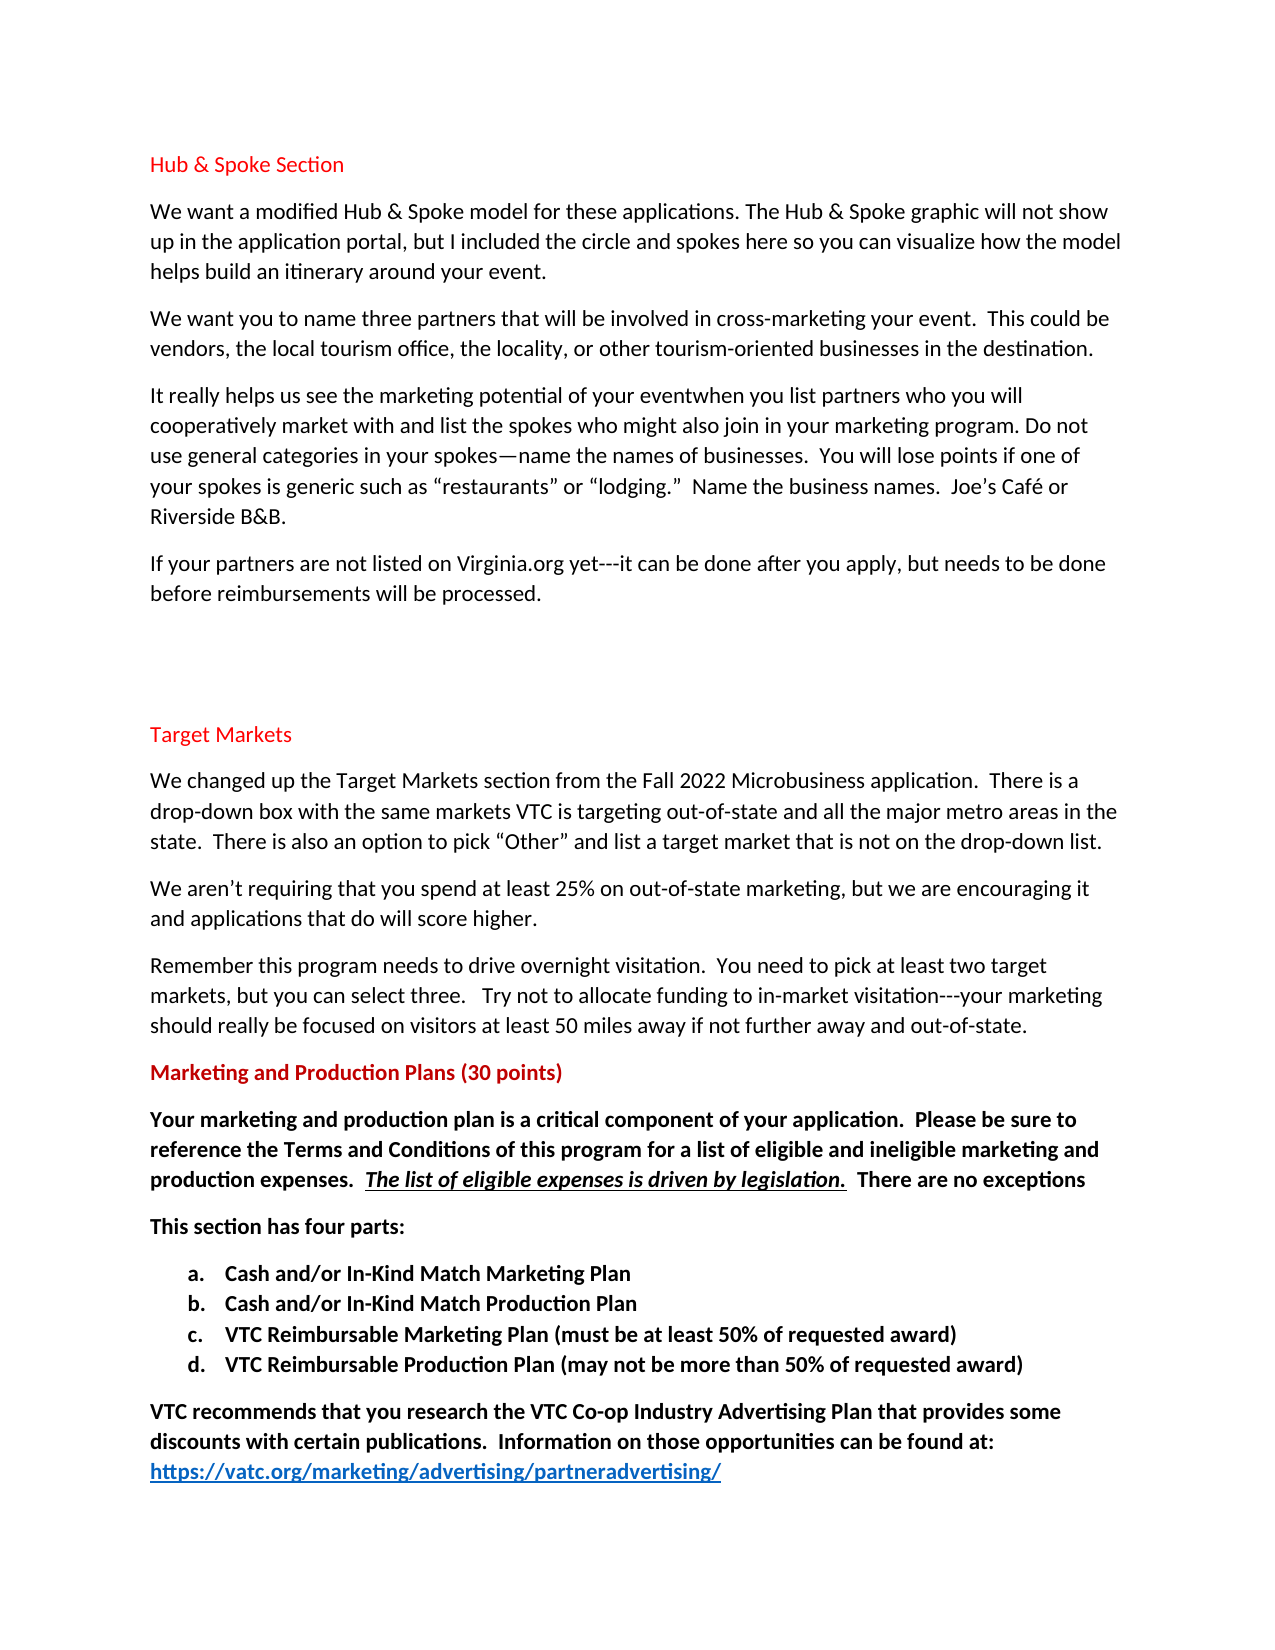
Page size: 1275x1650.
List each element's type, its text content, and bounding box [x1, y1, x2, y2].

text Your marketing and production plan is a critical component of your application. Please be sure to reference the Terms and Conditions of this program for a list of eligible and ineligible marketing and production expenses. The list of eligible expenses is driven by legislation. There are no exceptions [150, 1105, 1125, 1194]
text This section has four parts: [150, 1212, 1125, 1241]
text It really helps us see the marketing potential of your eventwhen you list partners who you will cooperatively market with and list the spokes who might also join in your marketing program. Do not use general categories in your spokes—name the names of businesses. You will lose points if one of your spokes is generic such as “restaurants” or “lodging.” Name the business names. Joe’s Café or Riverside B&B. [150, 381, 1125, 530]
text We aren’t requiring that you spend at least 25% on out-of-state marketing, but we are encouraging it and applications that do will score higher. [150, 874, 1125, 932]
text Remember this program needs to drive overnight visitation. You need to pick at least two target markets, but you can select three. Try not to allocate funding to in-market visitation---your marketing should really be focused on visitors at least 50 miles away if not further away and out-of-state. [150, 951, 1125, 1039]
text Hub & Spoke Section [150, 150, 1125, 178]
text Marketing and Production Plans (30 points) [150, 1058, 1125, 1086]
text If your partners are not listed on Virginia.org yet---it can be done after you apply, but needs to be done before reimbursements will be processed. [150, 549, 1125, 607]
list Cash and/or In-Kind Match Marketing Plan [187, 1259, 1125, 1287]
text VTC recommends that you research the VTC Co-op Industry Advertising Plan that provides some discounts with certain publications. Information on those opportunities can be found at: https://vatc.org/marketing/advertising/partneradvertising/ [150, 1397, 1125, 1485]
text We want a modified Hub & Spoke model for these applications. The Hub & Spoke graphic will not show up in the application portal, but I included the circle and spokes here so you can visualize how the model helps build an itinerary around your event. [150, 197, 1125, 285]
text Target Markets [150, 720, 1125, 748]
text We changed up the Target Markets section from the Fall 2022 Microbusiness application. There is a drop-down box with the same markets VTC is targeting out-of-state and all the major metro areas in the state. There is also an option to pick “Other” and list a target market that is not on the drop-down list. [150, 767, 1125, 855]
list Cash and/or In-Kind Match Production Plan [187, 1289, 1125, 1318]
list VTC Reimbursable Marketing Plan (must be at least 50% of requested award) [187, 1320, 1125, 1348]
list VTC Reimbursable Production Plan (may not be more than 50% of requested award) [187, 1350, 1125, 1378]
text We want you to name three partners that will be involved in cross-marketing your event. This could be vendors, the local tourism office, the locality, or other tourism-oriented businesses in the destination. [150, 304, 1125, 362]
